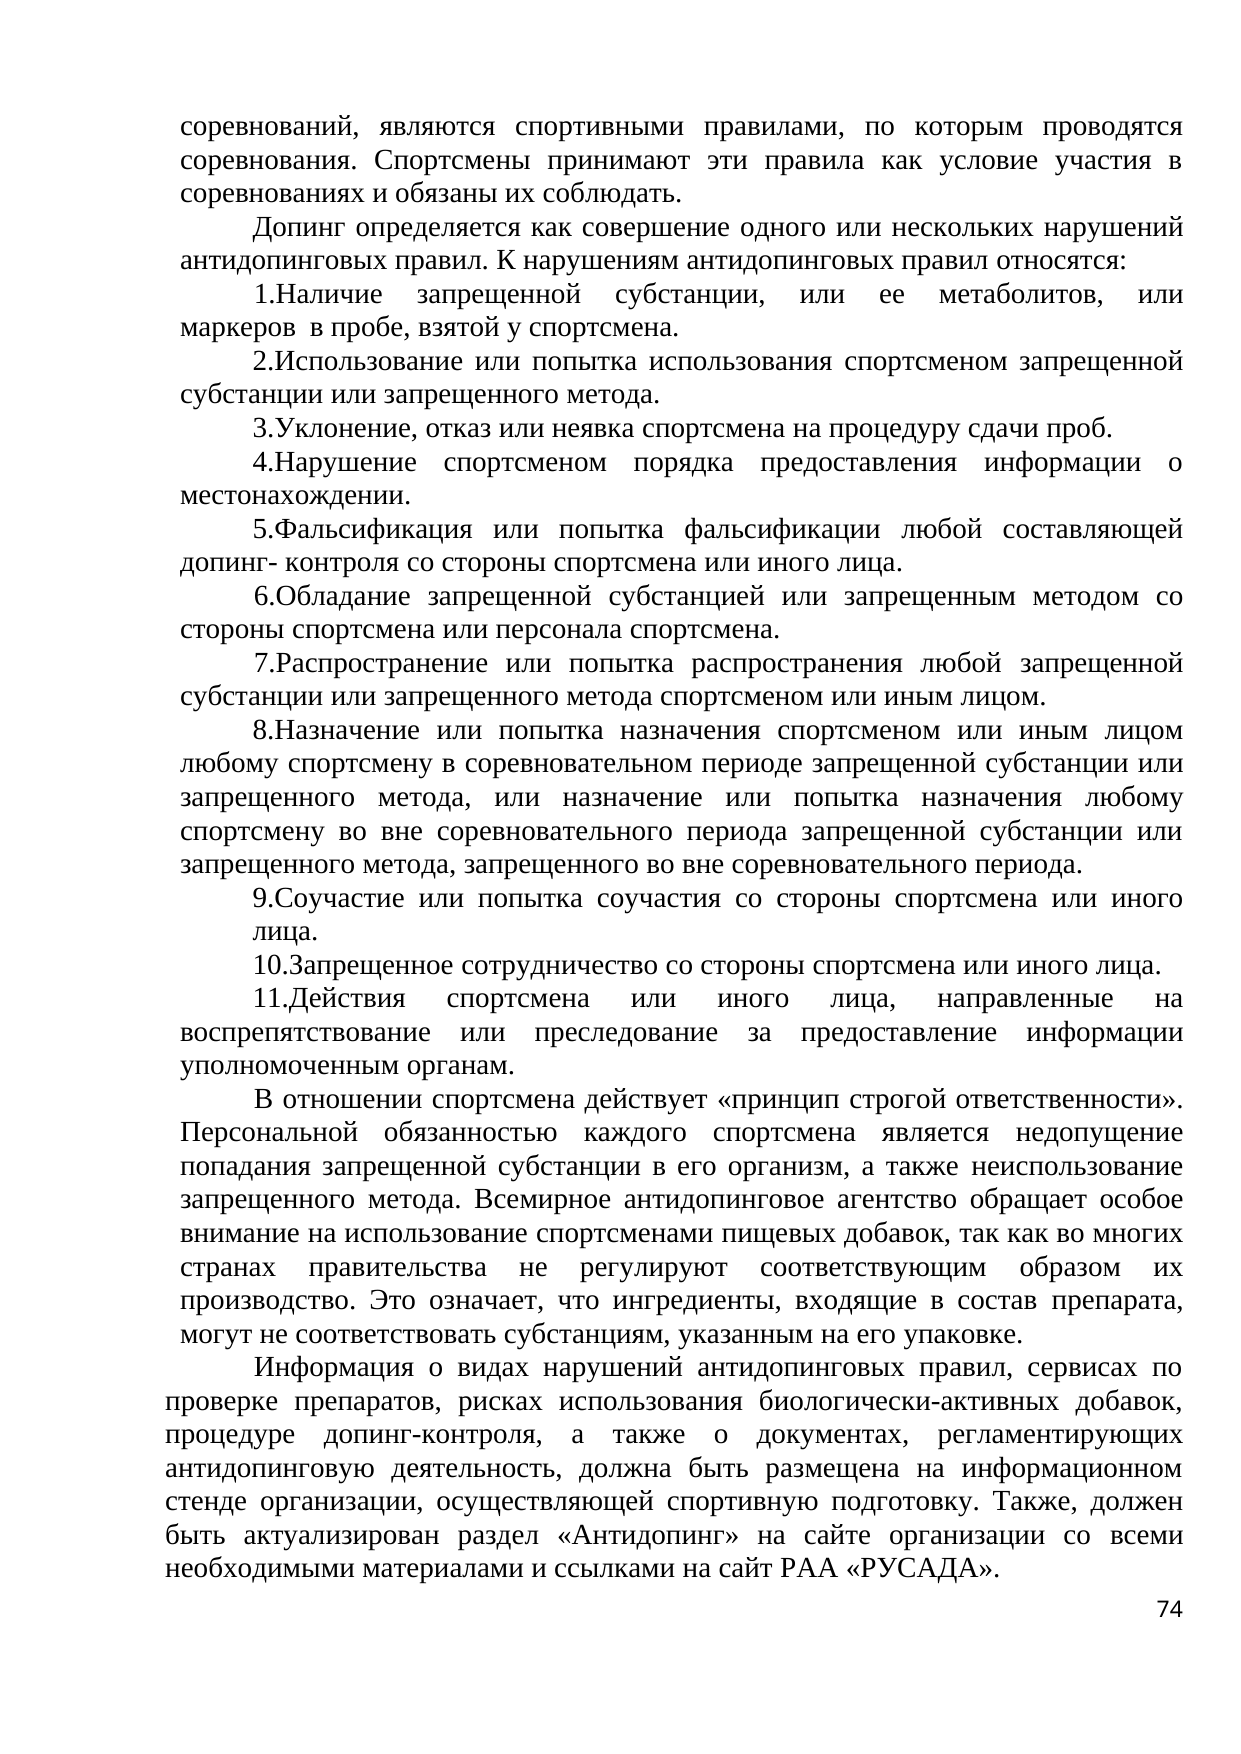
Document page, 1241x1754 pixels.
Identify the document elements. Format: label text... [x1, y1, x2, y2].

list 9.Соучастие или попытка соучастия со стороны спортсмена или иного лица. [252, 880, 1183, 947]
list 4.Нарушение спортсменом порядка предоставления информации о местонахождении. [180, 444, 1183, 511]
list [180, 108, 1183, 209]
list 8.Назначение или попытка назначения спортсменом или иным лицом любому спортсмену в соревновательном периоде запрещенной субстанции или запрещенного метода, или назначение или попытка назначения любому спортсмену во вне соревновательного периода запрещенной субстанции или запрещенного метода, запрещенного во вне соревновательного периода. [180, 712, 1183, 880]
list 2.Использование или попытка использования спортсменом запрещенной субстанции или запрещенного метода. [180, 343, 1183, 410]
list 10.Запрещенное сотрудничество со стороны спортсмена или иного лица. [252, 947, 1183, 980]
list 7.Распространение или попытка распространения любой запрещенной субстанции или запрещенного метода спортсменом или иным лицом. [180, 645, 1183, 712]
list 5.Фальсификация или попытка фальсификации любой составляющей допинг- контроля со стороны спортсмена или иного лица. [180, 511, 1183, 578]
list 6.Обладание запрещенной субстанцией или запрещенным методом со стороны спортсмена или персонала спортсмена. [180, 578, 1183, 645]
list 1.Наличие запрещенной субстанции, или ее метаболитов, или маркеров в пробе, взятой у спортсмена. [180, 276, 1183, 343]
list Информация о видах нарушений антидопинговых правил, сервисах по проверке препаратов, рисках использования биологически-активных добавок, процедуре допинг-контроля, а также о документах, регламентирующих антидопинговую деятельность, должна быть размещена на информационном стенде организации, осуществляющей спортивную подготовку. Также, должен быть актуализирован раздел «Антидопинг» на сайте организации со всеми необходимыми материалами и ссылками на сайт РАА «РУСАДА». [165, 1349, 1183, 1584]
list Допинг определяется как совершение одного или нескольких нарушений антидопинговых правил. К нарушениям антидопинговых правил относятся: [180, 209, 1183, 276]
list В отношении спортсмена действует «принцип строгой ответственности». Персональной обязанностью каждого спортсмена является недопущение попадания запрещенной субстанции в его организм, а также неиспользование запрещенного метода. Всемирное антидопинговое агентство обращает особое внимание на использование спортсменами пищевых добавок, так как во многих странах правительства не регулируют соответствующим образом их производство. Это означает, что ингредиенты, входящие в состав препарата, могут не соответствовать субстанциям, указанным на его упаковке. [180, 1081, 1183, 1349]
list 11.Действия спортсмена или иного лица, направленные на воспрепятствование или преследование за предоставление информации уполномоченным органам. [180, 980, 1183, 1081]
list 3.Уклонение, отказ или неявка спортсмена на процедуру сдачи проб. [252, 410, 1183, 444]
